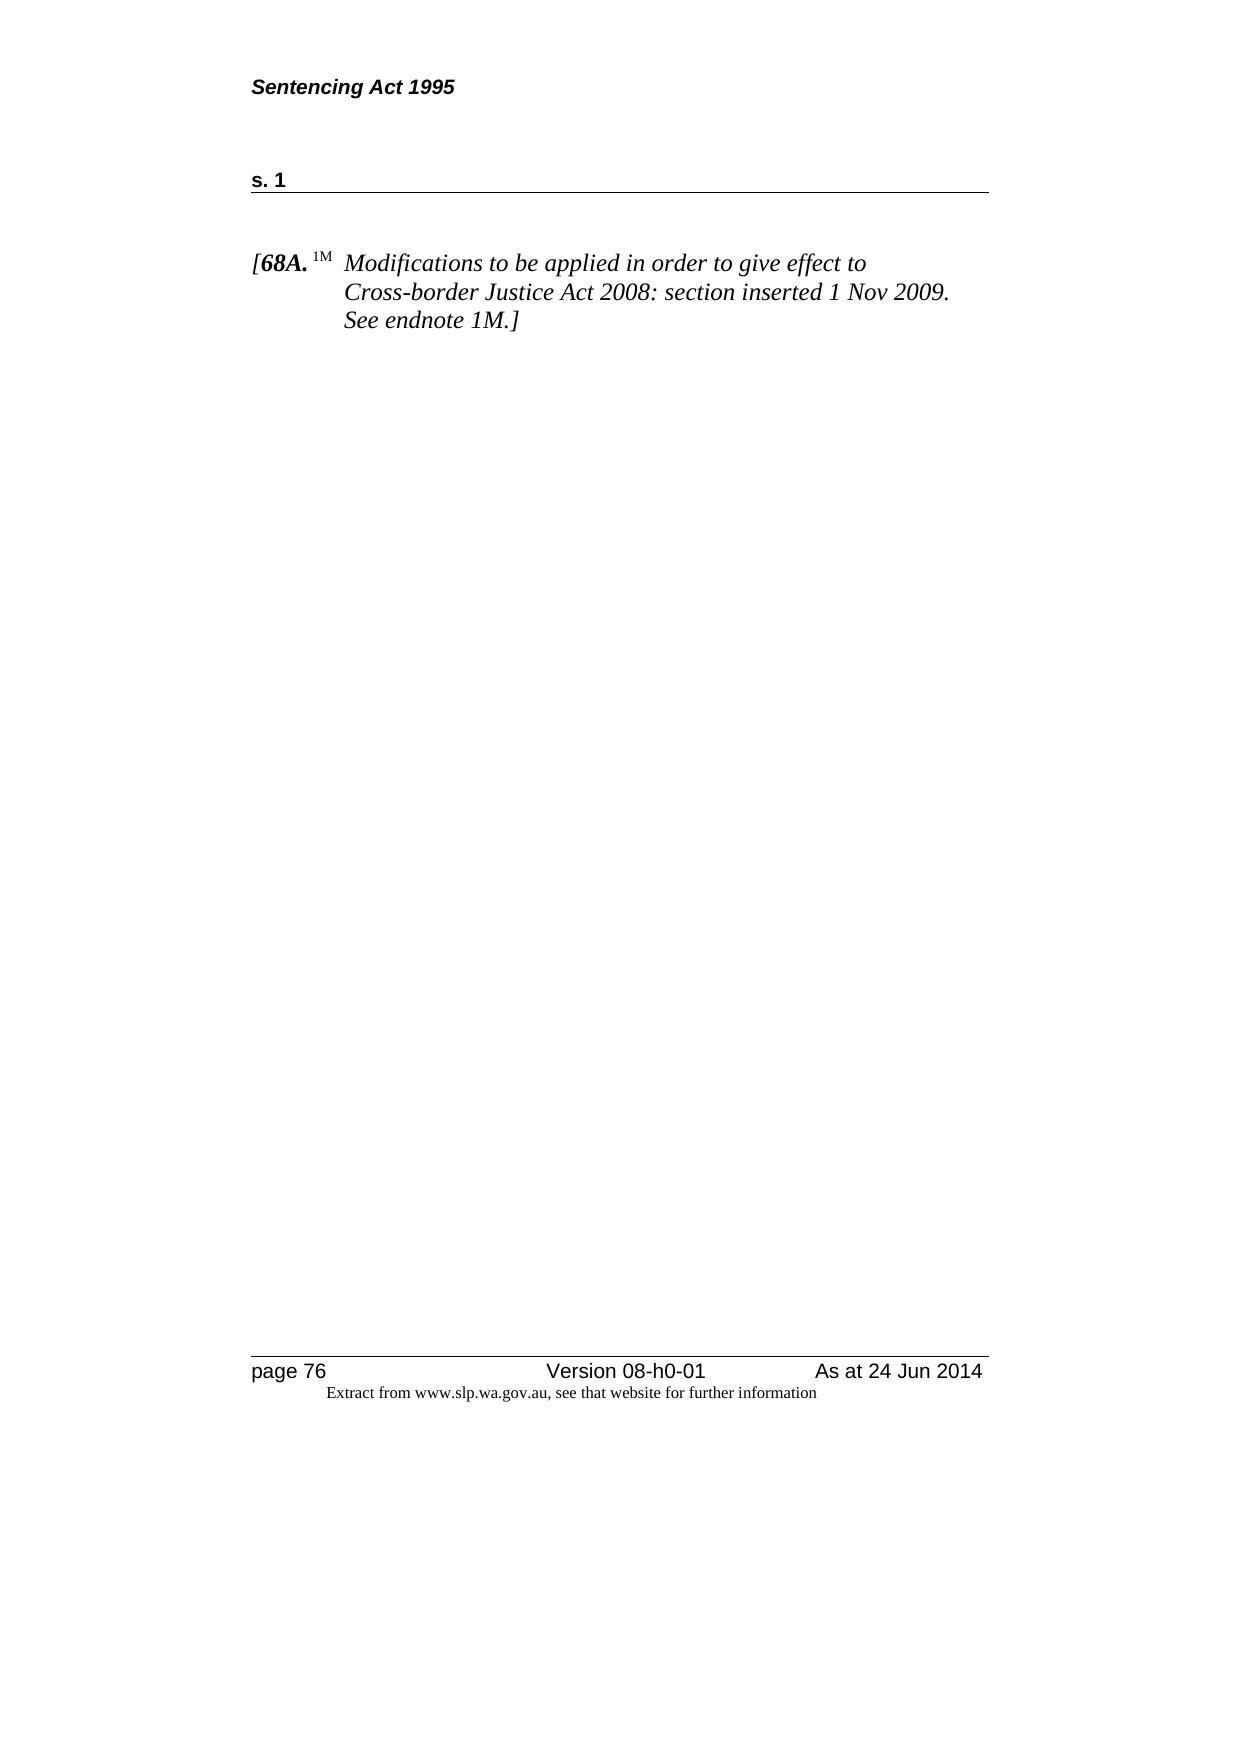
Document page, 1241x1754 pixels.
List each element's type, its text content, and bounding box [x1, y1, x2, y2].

text [68A. 1M Modifications to be applied in order to give effect to Cross-border Justice Act 2008: section inserted 1 Nov 2009. See endnote 1M.] [251, 248, 989, 334]
